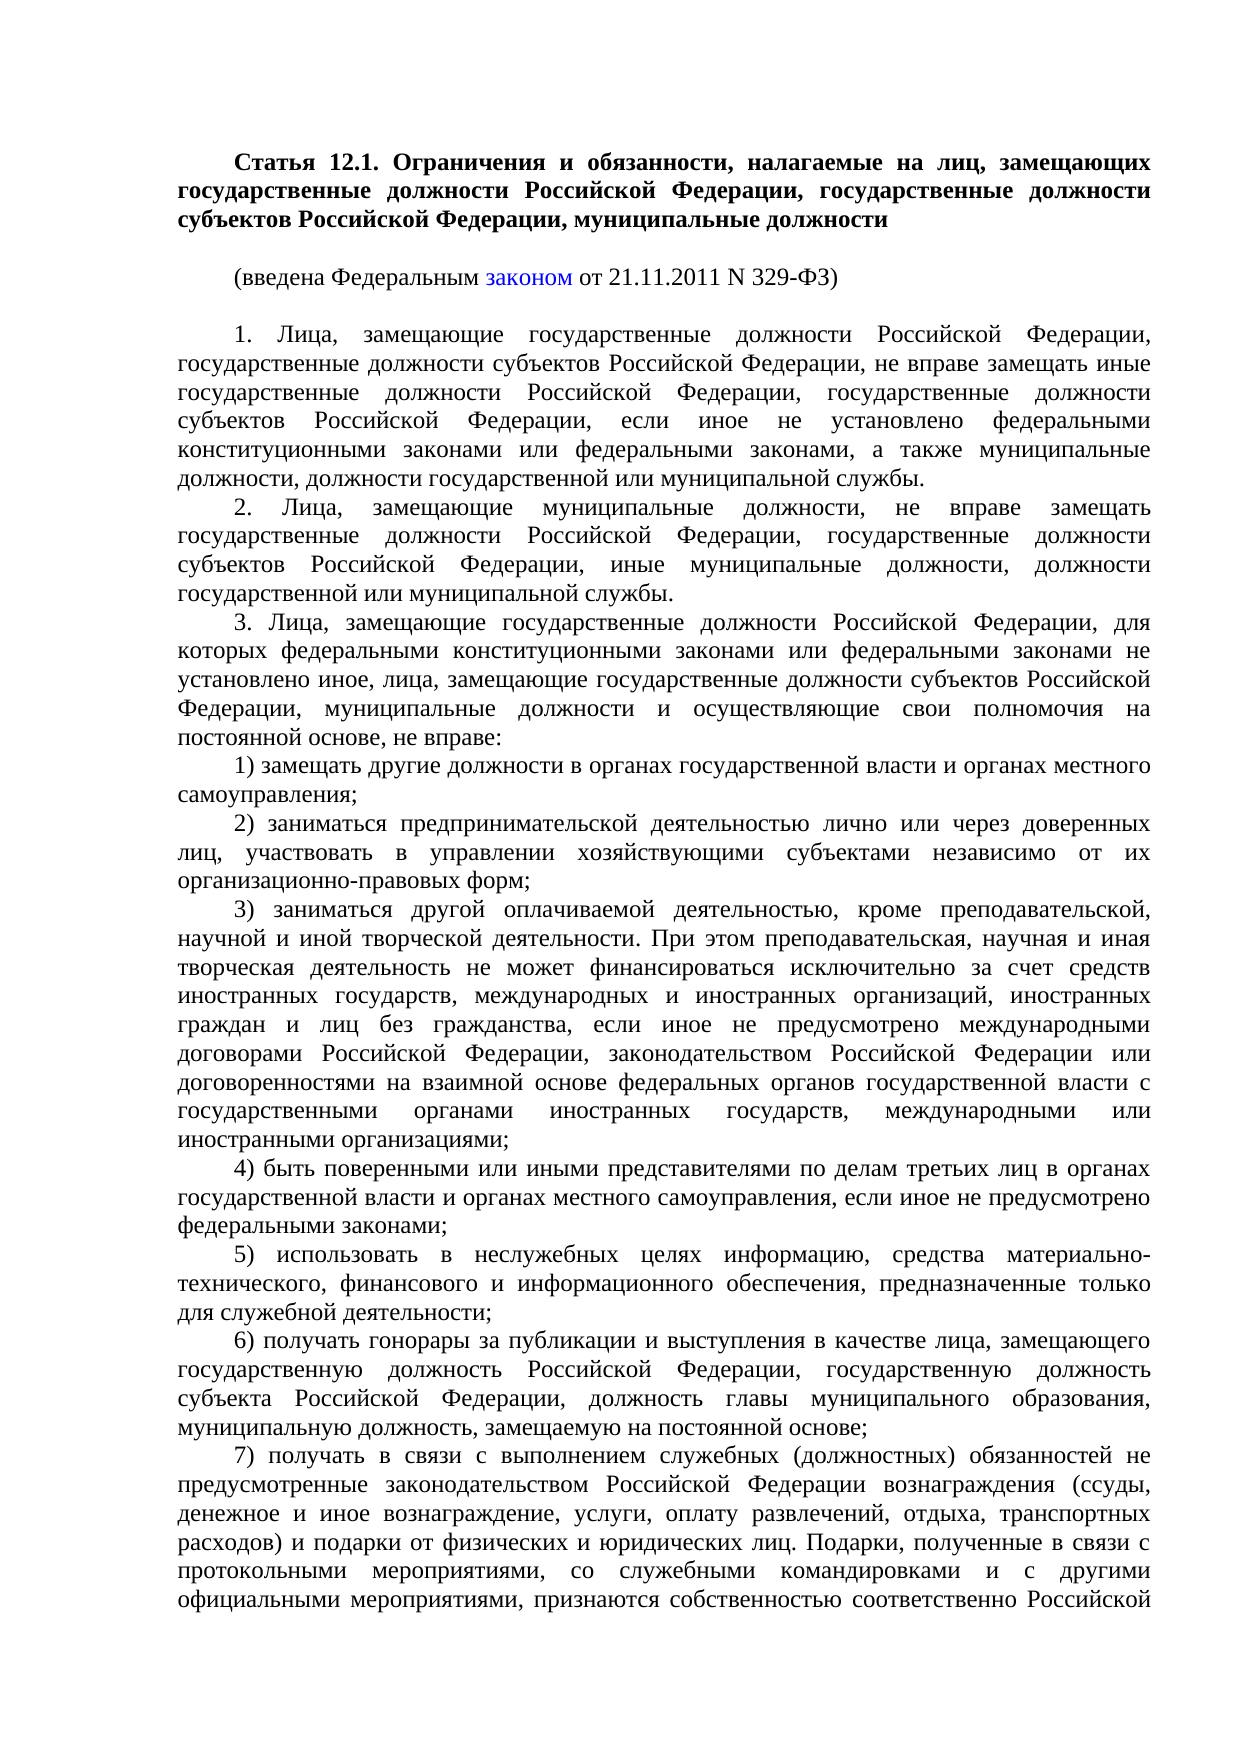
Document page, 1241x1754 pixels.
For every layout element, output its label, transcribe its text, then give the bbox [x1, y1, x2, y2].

text 3. Лица, замещающие государственные должности Российской Федерации, для которых федеральными конституционными законами или федеральными законами не установлено иное, лица, замещающие государственные должности субъектов Российской Федерации, муниципальные должности и осуществляющие свои полномочия на постоянной основе, не вправе: [177, 607, 1152, 751]
text 1. Лица, замещающие государственные должности Российской Федерации, государственные должности субъектов Российской Федерации, не вправе замещать иные государственные должности Российской Федерации, государственные должности субъектов Российской Федерации, если иное не установлено федеральными конституционными законами или федеральными законами, а также муниципальные должности, должности государственной или муниципальной службы. [177, 319, 1152, 492]
text Статья 12.1. Ограничения и обязанности, налагаемые на лиц, замещающих государственные должности Российской Федерации, государственные должности субъектов Российской Федерации, муниципальные должности [177, 147, 1152, 233]
text 3) заниматься другой оплачиваемой деятельностью, кроме преподавательской, научной и иной творческой деятельности. При этом преподавательская, научная и иная творческая деятельность не может финансироваться исключительно за счет средств иностранных государств, международных и иностранных организаций, иностранных граждан и лиц без гражданства, если иное не предусмотрено международными договорами Российской Федерации, законодательством Российской Федерации или договоренностями на взаимной основе федеральных органов государственной власти с государственными органами иностранных государств, международными или иностранными организациями; [177, 894, 1152, 1153]
text 5) использовать в неслужебных целях информацию, средства материально-технического, финансового и информационного обеспечения, предназначенные только для служебной деятельности; [177, 1239, 1152, 1326]
text (введена Федеральным законом от 21.11.2011 N 329-ФЗ) [177, 262, 1152, 291]
text 4) быть поверенными или иными представителями по делам третьих лиц в органах государственной власти и органах местного самоуправления, если иное не предусмотрено федеральными законами; [177, 1153, 1152, 1239]
text 2) заниматься предпринимательской деятельностью лично или через доверенных лиц, участвовать в управлении хозяйствующими субъектами независимо от их организационно-правовых форм; [177, 808, 1152, 894]
text 6) получать гонорары за публикации и выступления в качестве лица, замещающего государственную должность Российской Федерации, государственную должность субъекта Российской Федерации, должность главы муниципального образования, муниципальную должность, замещаемую на постоянной основе; [177, 1326, 1152, 1441]
text 1) замещать другие должности в органах государственной власти и органах местного самоуправления; [177, 751, 1152, 808]
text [177, 1441, 1152, 1613]
text 2. Лица, замещающие муниципальные должности, не вправе замещать государственные должности Российской Федерации, государственные должности субъектов Российской Федерации, иные муниципальные должности, должности государственной или муниципальной службы. [177, 492, 1152, 607]
